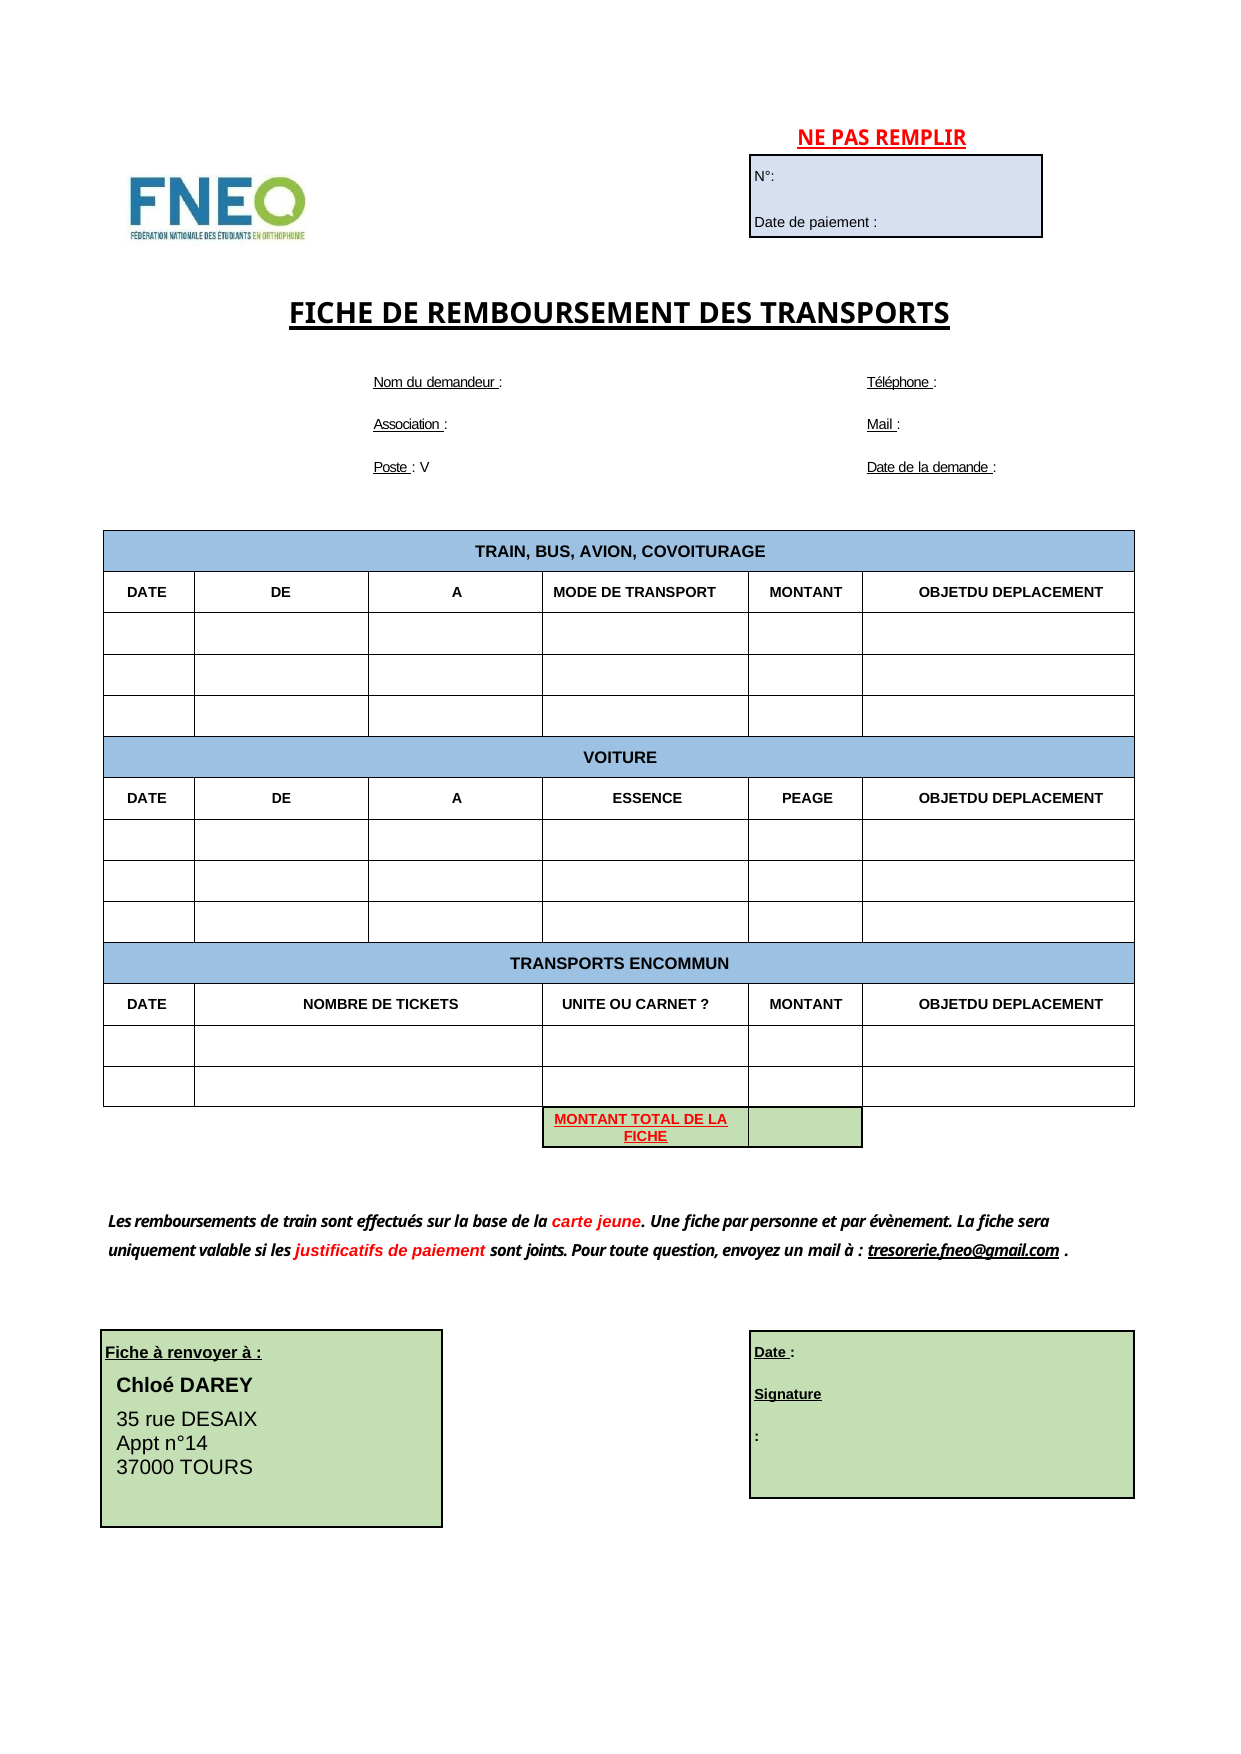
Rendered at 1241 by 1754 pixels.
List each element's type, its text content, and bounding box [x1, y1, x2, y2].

table_cell [104, 1107, 542, 1146]
table_cell [749, 696, 862, 736]
table_cell [543, 902, 748, 942]
table_cell [195, 1067, 542, 1106]
table_cell [369, 613, 542, 653]
table_cell DATE [104, 572, 194, 612]
table_cell [749, 1067, 862, 1106]
text Nom du demandeur : Téléphone : [373, 374, 1148, 390]
table_cell [104, 613, 194, 653]
table_cell A [369, 572, 542, 612]
table_cell ESSENCE [543, 778, 748, 818]
table_cell TRANSPORTS ENCOMMUN [104, 943, 1134, 983]
table_cell [195, 902, 368, 942]
table_cell [863, 820, 1134, 859]
table_cell DE [195, 778, 368, 818]
table_cell [543, 696, 748, 736]
table_cell DATE [104, 778, 194, 818]
text NE PAS REMPLIR [89, 122, 966, 152]
table_header TRAIN, BUS, AVION, COVOITURAGE [104, 531, 1134, 571]
table_cell VOITURE [104, 737, 1134, 777]
table_cell [863, 861, 1134, 901]
table_cell [369, 902, 542, 942]
table_cell [543, 1026, 748, 1066]
table_cell [863, 1067, 1134, 1106]
table_cell [104, 902, 194, 942]
table_cell [369, 861, 542, 901]
table_cell [195, 1026, 542, 1066]
table_cell [543, 1067, 748, 1106]
text Association : Mail : [373, 416, 1148, 433]
table_cell DATE [104, 984, 194, 1024]
table_cell [863, 1107, 1134, 1146]
text Poste : V Date de la demande : [373, 458, 1148, 475]
text FICHE DE REMBOURSEMENT DES TRANSPORTS [89, 292, 1148, 332]
table_cell [863, 902, 1134, 942]
table_cell [863, 655, 1134, 695]
table_cell [543, 861, 748, 901]
table_cell NOMBRE DE TICKETS [195, 984, 542, 1024]
table_cell [749, 1026, 862, 1066]
table_cell [195, 861, 368, 901]
table_cell [104, 655, 194, 695]
table_cell [195, 820, 368, 859]
table_cell MONTANT [749, 984, 862, 1024]
table_cell UNITE OU CARNET ? [543, 984, 748, 1024]
table_cell [104, 861, 194, 901]
table_cell MONTANT [749, 572, 862, 612]
table_cell [749, 861, 862, 901]
table_cell [863, 1026, 1134, 1066]
table_cell [369, 820, 542, 859]
table_cell [195, 613, 368, 653]
table_cell A [369, 778, 542, 818]
table_cell [749, 1108, 861, 1146]
table_cell [543, 613, 748, 653]
table_cell [543, 655, 748, 695]
table_cell [863, 696, 1134, 736]
text Les remboursements de train sont effectués sur la base de la carte jeune. Une fiche par personne et par évènement. La fiche sera uniquement valable si les justificatifs de paiement sont joints. Pour toute question, envoyez un mail à : tresorerie.fneo@gmail.com . [108, 1210, 1129, 1261]
table_cell [104, 820, 194, 859]
table_cell DE [195, 572, 368, 612]
table_cell [749, 820, 862, 859]
table_cell OBJETDU DEPLACEMENT [863, 984, 1134, 1024]
table_cell [749, 655, 862, 695]
table_cell MONTANT TOTAL DE LA FICHE [544, 1108, 748, 1146]
table_cell [543, 820, 748, 859]
table_cell [369, 655, 542, 695]
picture [126, 174, 312, 247]
table_cell [749, 902, 862, 942]
table_cell [104, 696, 194, 736]
table_cell [369, 696, 542, 736]
table_cell MODE DE TRANSPORT [543, 572, 748, 612]
table_cell [104, 1026, 194, 1066]
table_cell [195, 696, 368, 736]
table_cell PEAGE [749, 778, 862, 818]
table_cell [749, 613, 862, 653]
table_cell [863, 613, 1134, 653]
table_cell OBJETDU DEPLACEMENT [863, 572, 1134, 612]
table_cell OBJETDU DEPLACEMENT [863, 778, 1134, 818]
table_cell [195, 655, 368, 695]
table_cell [104, 1067, 194, 1106]
